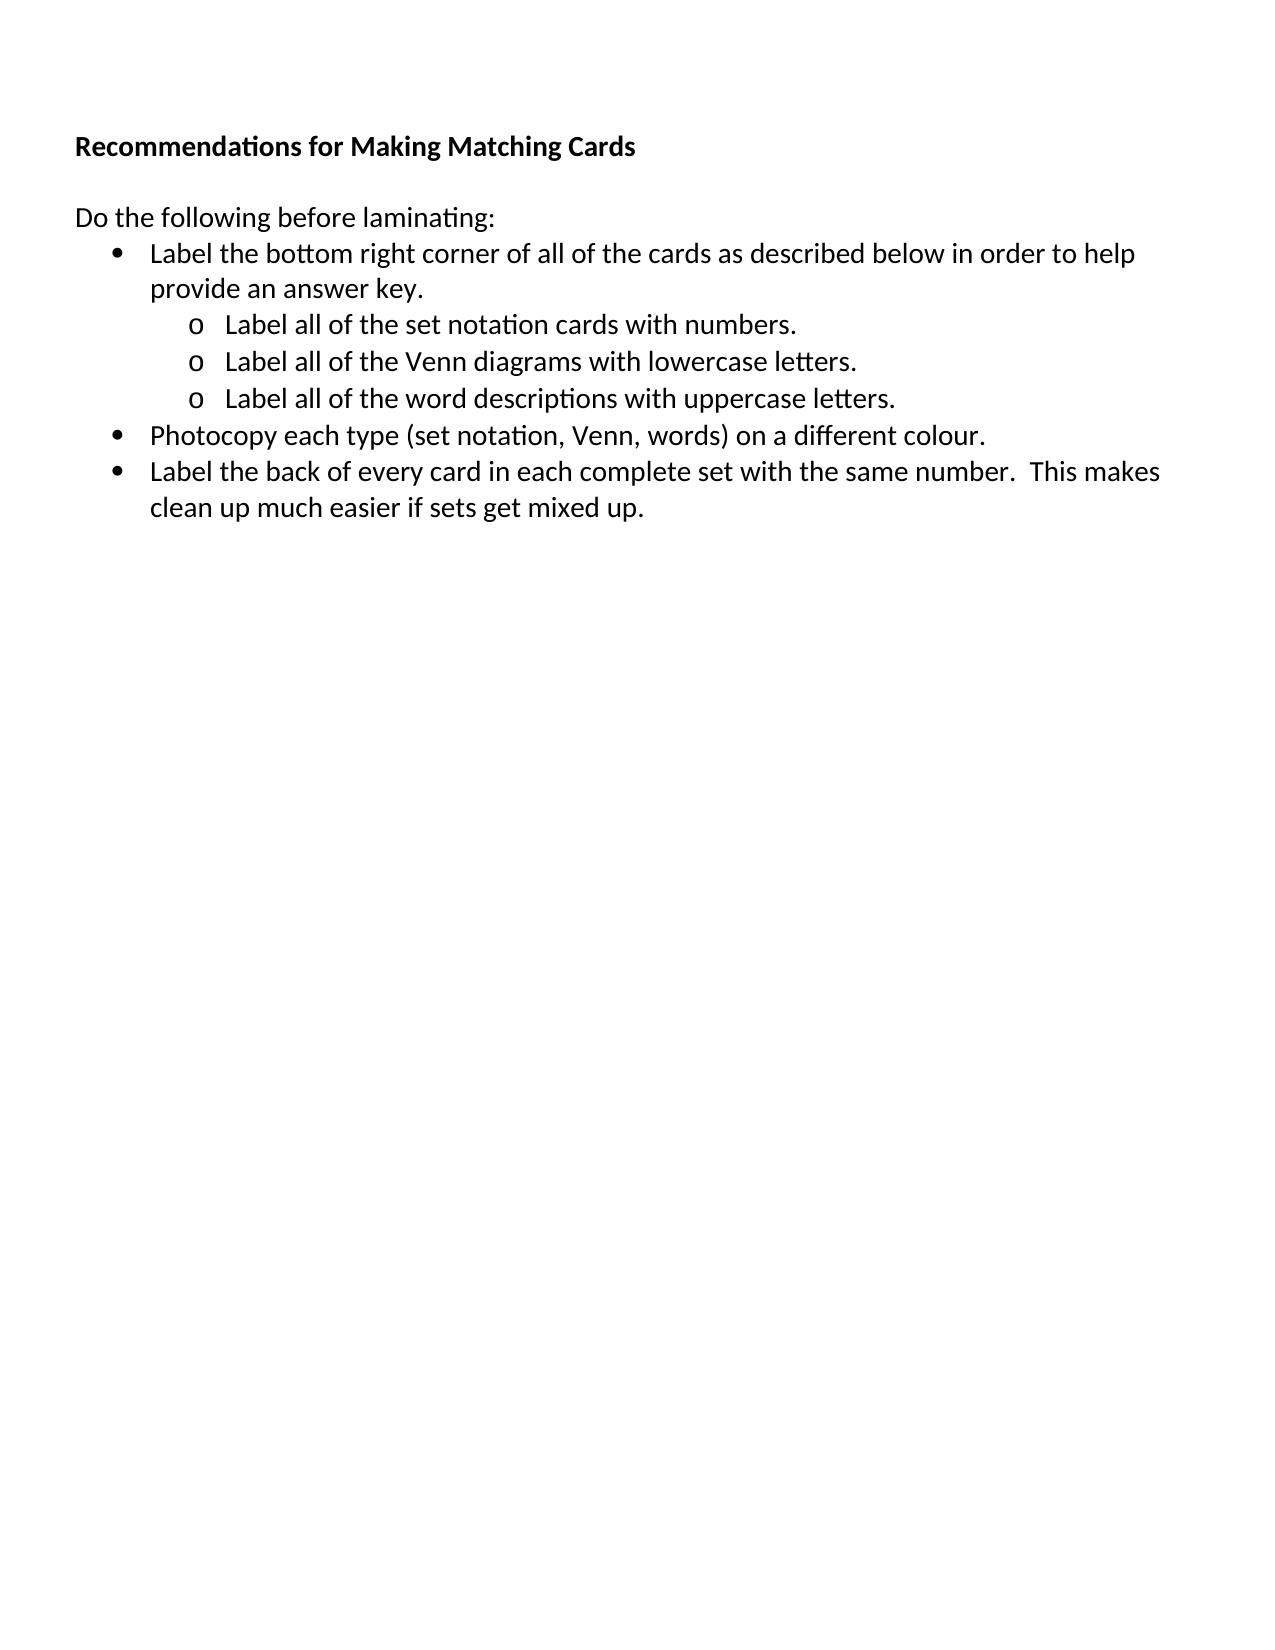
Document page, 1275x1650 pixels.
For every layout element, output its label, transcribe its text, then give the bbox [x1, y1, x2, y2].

list Label all of the set notation cards with numbers. [187, 306, 1200, 343]
list Label the back of every card in each complete set with the same number. This makes clean up much easier if sets get mixed up. [112, 453, 1200, 524]
text Do the following before laminating: [75, 199, 1200, 235]
list Label all of the Venn diagrams with lowercase letters. [187, 343, 1200, 380]
text Recommendations for Making Matching Cards [75, 128, 1200, 164]
list Label all of the word descriptions with uppercase letters. [187, 380, 1200, 417]
list Label the bottom right corner of all of the cards as described below in order to help provide an answer key. [112, 235, 1200, 306]
list Photocopy each type (set notation, Venn, words) on a different colour. [112, 417, 1200, 453]
